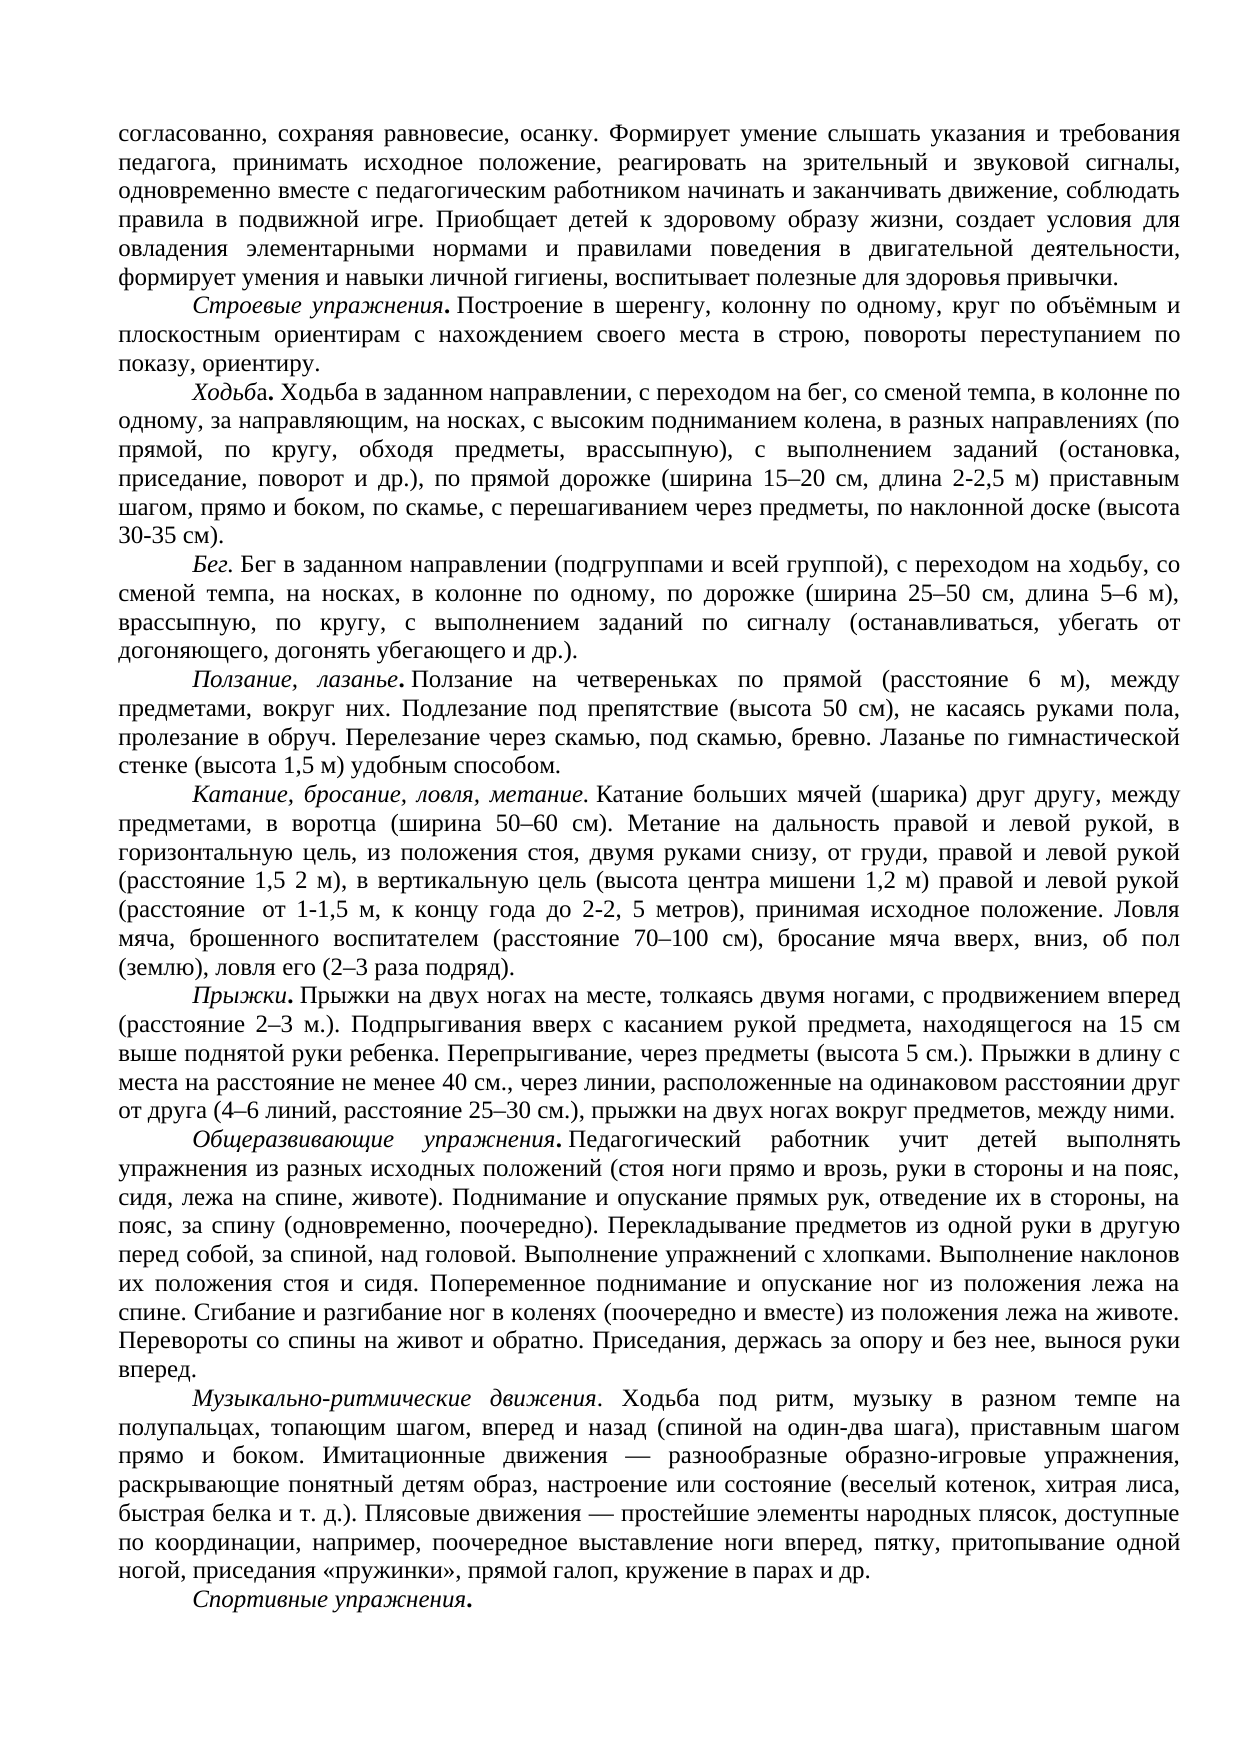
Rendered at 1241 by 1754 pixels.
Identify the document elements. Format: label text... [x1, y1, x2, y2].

text Строевые упражнения. Построение в шеренгу, колонну по одному, круг по объёмным и плоскостным ориентирам с нахождением своего места в строю, повороты переступанием по показу, ориентиру. [118, 291, 1181, 377]
text Музыкально-ритмические движения. Ходьба под ритм, музыку в разном темпе на полупальцах, топающим шагом, вперед и назад (спиной на один-два шага), приставным шагом прямо и боком. Имитационные движения — разнообразные образно-игровые упражнения, раскрывающие понятный детям образ, настроение или состояние (веселый котенок, хитрая лиса, быстрая белка и т. д.). Плясовые движения — простейшие элементы народных плясок, доступные по координации, например, поочередное выставление ноги вперед, пятку, притопывание одной ногой, приседания «пружинки», прямой галоп, кружение в парах и др. [118, 1383, 1181, 1584]
text Ползание, лазанье. Ползание на четвереньках по прямой (расстояние 6 м), между предметами, вокруг них. Подлезание под препятствие (высота 50 см), не касаясь руками пола, пролезание в обруч. Перелезание через скамью, под скамью, бревно. Лазанье по гимнастической стенке (высота 1,5 м) удобным способом. [118, 664, 1181, 779]
text Прыжки. Прыжки на двух ногах на месте, толкаясь двумя ногами, с продвижением вперед (расстояние 2–3 м.). Подпрыгивания вверх с касанием рукой предмета, находящегося на 15 см выше поднятой руки ребенка. Перепрыгивание, через предметы (высота 5 см.). Прыжки в длину с места на расстояние не менее 40 см., через линии, расположенные на одинаковом расстоянии друг от друга (4–6 линий, расстояние 25–30 см.), прыжки на двух ногах вокруг предметов, между ними. [118, 981, 1181, 1124]
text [118, 118, 1181, 291]
text Ходьба. Ходьба в заданном направлении, с переходом на бег, со сменой темпа, в колонне по одному, за направляющим, на носках, с высоким подниманием колена, в разных направлениях (по прямой, по кругу, обходя предметы, врассыпную), с выполнением заданий (остановка, приседание, поворот и др.), по прямой дорожке (ширина 15–20 см, длина 2-2,5 м) приставным шагом, прямо и боком, по скамье, с перешагиванием через предметы, по наклонной доске (высота 30-35 см). [118, 377, 1181, 549]
text Спортивные упражнения. [118, 1584, 1181, 1613]
text Катание, бросание, ловля, метание. Катание больших мячей (шарика) друг другу, между предметами, в воротца (ширина 50–60 см). Метание на дальность правой и левой рукой, в горизонтальную цель, из положения стоя, двумя руками снизу, от груди, правой и левой рукой (расстояние 1,5 2 м), в вертикальную цель (высота центра мишени 1,2 м) правой и левой рукой (расстояние от 1-1,5 м, к концу года до 2-2, 5 метров), принимая исходное положение. Ловля мяча, брошенного воспитателем (расстояние 70–100 см), бросание мяча вверх, вниз, об пол (землю), ловля его (2–3 раза подряд). [118, 779, 1181, 981]
text Общеразвивающие упражнения. Педагогический работник учит детей выполнять упражнения из разных исходных положений (стоя ноги прямо и врозь, руки в стороны и на пояс, сидя, лежа на спине, животе). Поднимание и опускание прямых рук, отведение их в стороны, на пояс, за спину (одновременно, поочередно). Перекладывание предметов из одной руки в другую перед собой, за спиной, над головой. Выполнение упражнений с хлопками. Выполнение наклонов их положения стоя и сидя. Попеременное поднимание и опускание ног из положения лежа на спине. Сгибание и разгибание ног в коленях (поочередно и вместе) из положения лежа на животе. Перевороты со спины на живот и обратно. Приседания, держась за опору и без нее, вынося руки вперед. [118, 1124, 1181, 1383]
text Бег. Бег в заданном направлении (подгруппами и всей группой), с переходом на ходьбу, со сменой темпа, на носках, в колонне по одному, по дорожке (ширина 25–50 см, длина 5–6 м), врассыпную, по кругу, с выполнением заданий по сигналу (останавливаться, убегать от догоняющего, догонять убегающего и др.). [118, 549, 1181, 664]
